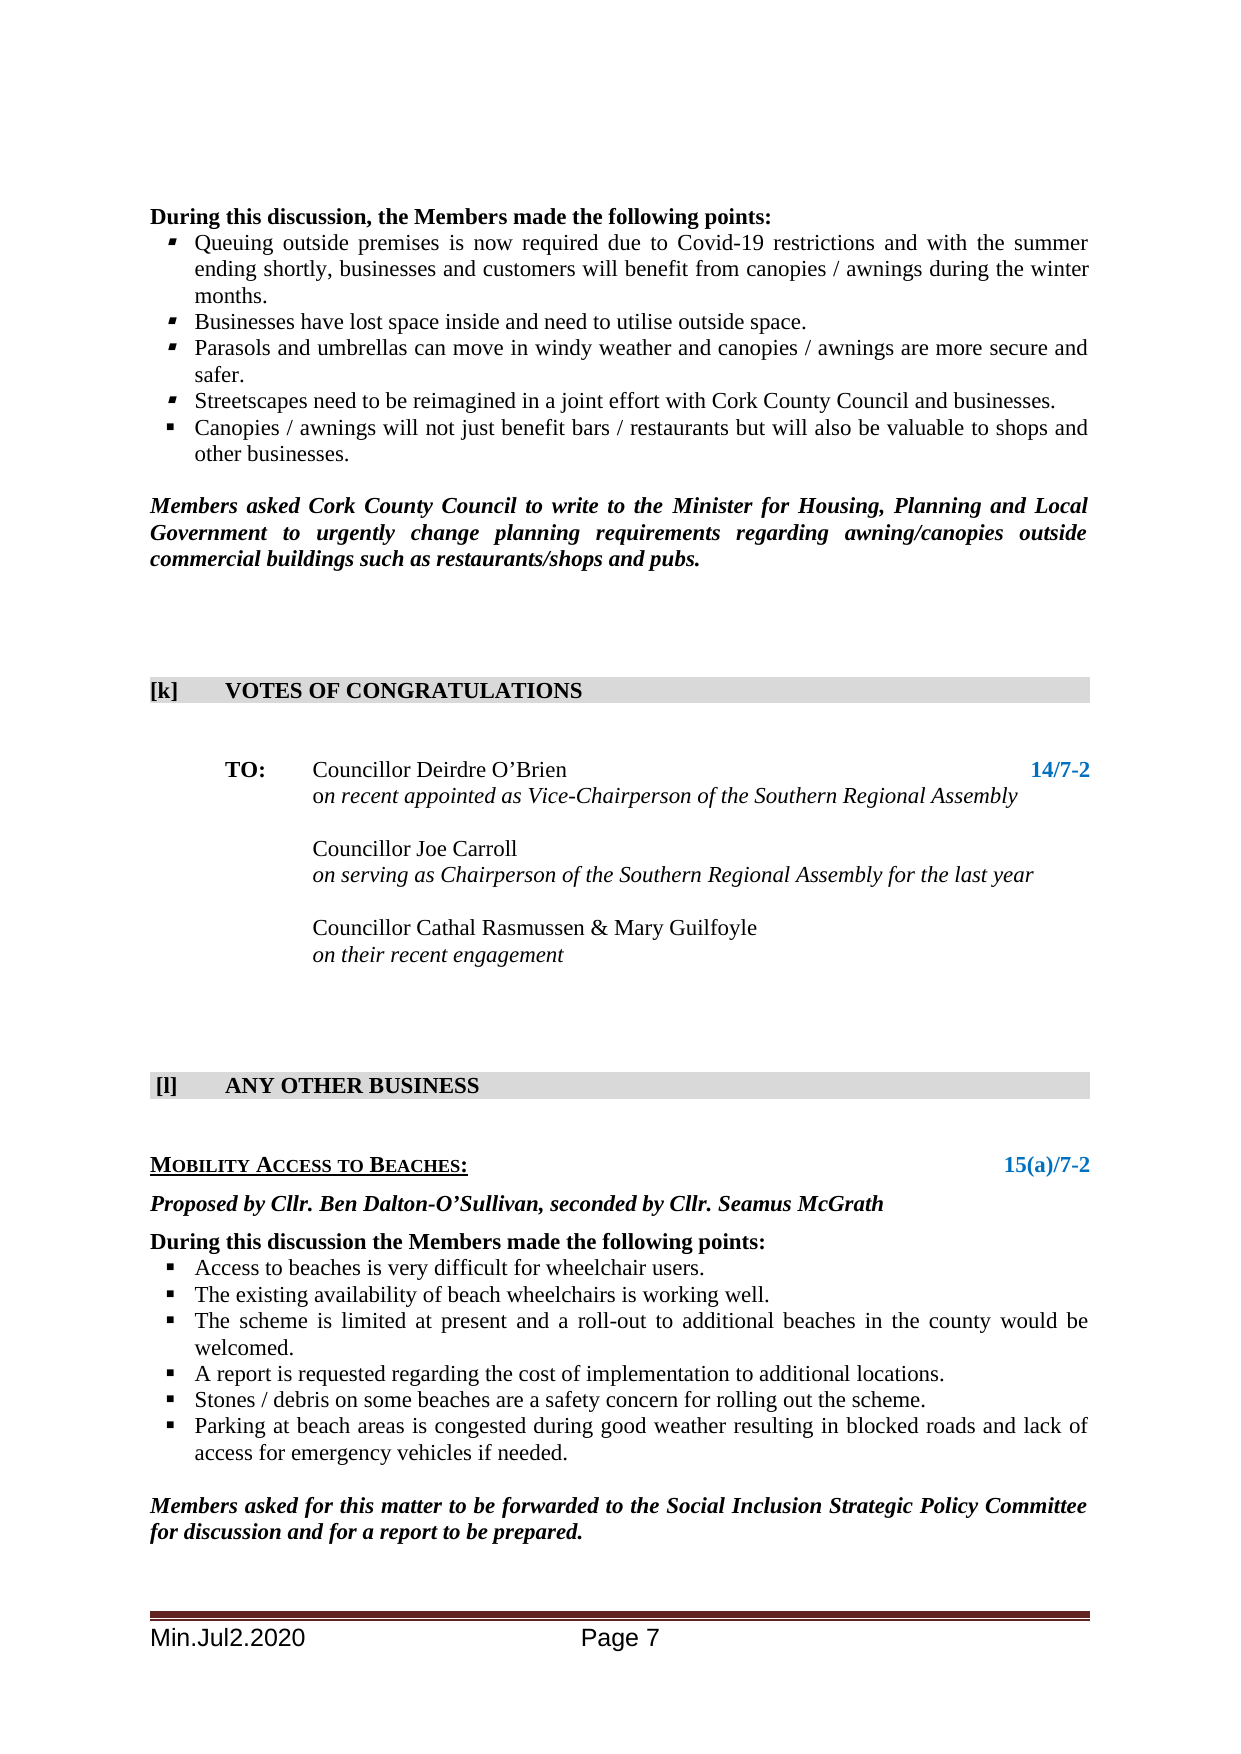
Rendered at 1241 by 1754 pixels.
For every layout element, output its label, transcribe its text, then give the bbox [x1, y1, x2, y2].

text [k] VOTES OF CONGRATULATIONS [150, 677, 1090, 703]
text During this discussion, the Members made the following points: [150, 203, 1090, 229]
list Stones / debris on some beaches are a safety concern for rolling out the scheme. [165, 1386, 1090, 1413]
text TO: Councillor Deirdre O’Brien 14/7-2 [150, 756, 1090, 782]
list Businesses have lost space inside and need to utilise outside space. [165, 308, 1090, 334]
list The scheme is limited at present and a roll-out to additional beaches in the county would be welcomed. [165, 1307, 1090, 1360]
text Councillor Cathal Rasmussen & Mary Guilfoyle [150, 914, 1090, 941]
list Streetscapes need to be reimagined in a joint effort with Cork County Council and businesses. [165, 387, 1090, 413]
list The existing availability of beach wheelchairs is working well. [165, 1281, 1090, 1307]
list Queuing outside premises is now required due to Covid-19 restrictions and with the summer ending shortly, businesses and customers will benefit from canopies / awnings during the winter months. [165, 229, 1090, 308]
text on recent appointed as Vice-Chairperson of the Southern Regional Assembly [150, 782, 1090, 809]
text Councillor Joe Carroll [150, 835, 1090, 862]
list Canopies / awnings will not just benefit bars / restaurants but will also be valuable to shops and other businesses. [165, 413, 1090, 466]
text Proposed by Cllr. Ben Dalton-O’Sullivan, seconded by Cllr. Seamus McGrath [150, 1190, 1090, 1216]
text Mobility Access to Beaches: 15(a)/7-2 [150, 1151, 1090, 1178]
text on their recent engagement [150, 941, 1090, 967]
list Access to beaches is very difficult for wheelchair users. [165, 1254, 1090, 1281]
text on serving as Chairperson of the Southern Regional Assembly for the last year [150, 862, 1090, 888]
list Parking at beach areas is congested during good weather resulting in blocked roads and lack of access for emergency vehicles if needed. [165, 1413, 1090, 1465]
text Members asked Cork County Council to write to the Minister for Housing, Planning and Local Government to urgently change planning requirements regarding awning/canopies outside commercial buildings such as restaurants/shops and pubs. [150, 493, 1090, 572]
text [l] ANY OTHER BUSINESS [150, 1072, 1090, 1099]
list Parasols and umbrellas can move in windy weather and canopies / awnings are more secure and safer. [165, 334, 1090, 387]
text Members asked for this matter to be forwarded to the Social Inclusion Strategic Policy Committee for discussion and for a report to be prepared. [150, 1492, 1090, 1544]
list A report is requested regarding the cost of implementation to additional locations. [165, 1360, 1090, 1386]
text During this discussion the Members made the following points: [150, 1228, 1090, 1254]
